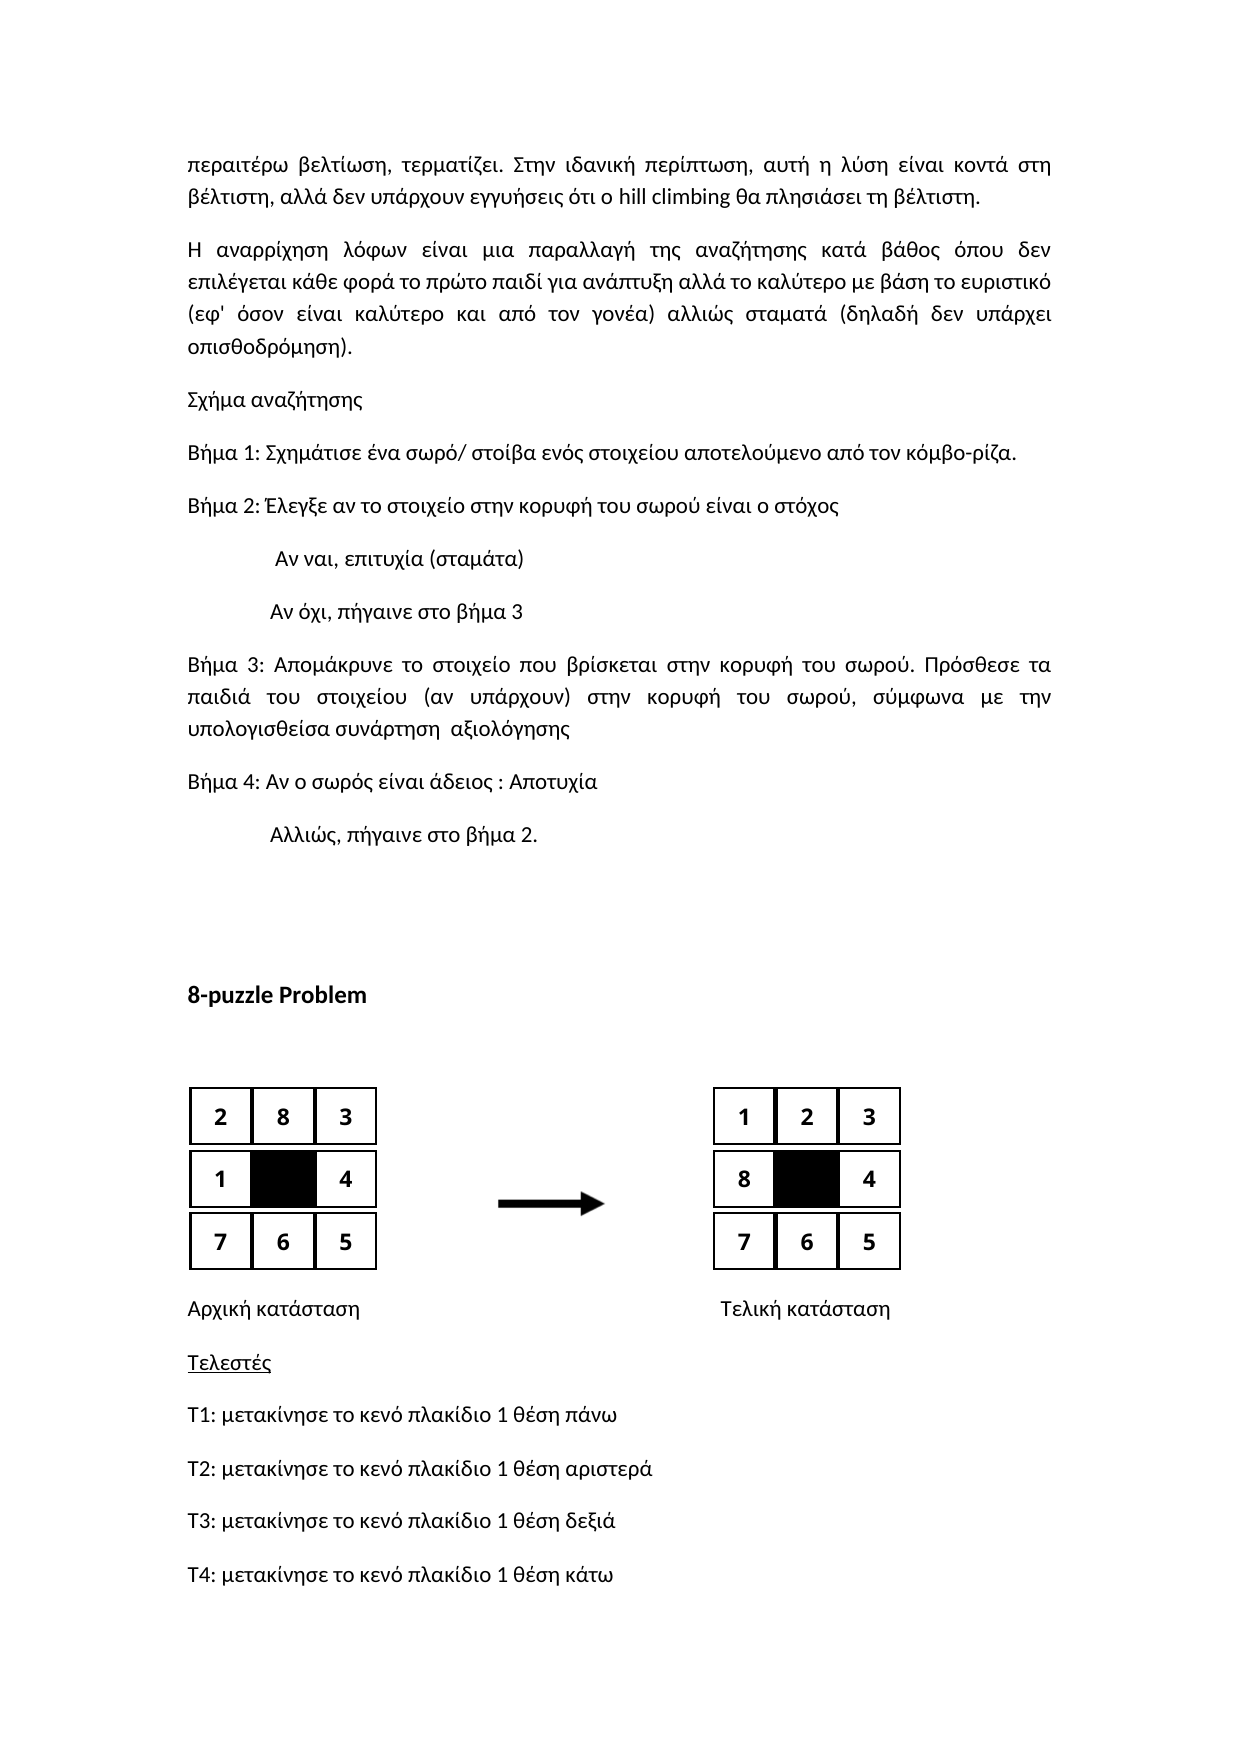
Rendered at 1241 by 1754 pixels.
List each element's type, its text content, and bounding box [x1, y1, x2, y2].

text Τ3: μετακίνησε το κενό πλακίδιο 1 θέση δεξιά [187, 1507, 1053, 1535]
text Βήμα 4: Αν ο σωρός είναι άδειος : Αποτυχία [187, 767, 1053, 795]
text Αλλιώς, πήγαινε στο βήμα 2. [187, 820, 1053, 848]
text Σχήμα αναζήτησης [187, 385, 1053, 413]
picture [498, 1179, 629, 1228]
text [187, 150, 1053, 210]
text Βήμα 1: Σχημάτισε ένα σωρό/ στοίβα ενός στοιχείου αποτελούμενο από τον κόμβο-ρίζα. [187, 438, 1053, 466]
text Τ2: μετακίνησε το κενό πλακίδιο 1 θέση αριστερά [187, 1454, 1053, 1482]
text Τ1: μετακίνησε το κενό πλακίδιο 1 θέση πάνω [187, 1401, 1053, 1429]
text Η αναρρίχηση λόφων είναι μια παραλλαγή της αναζήτησης κατά βάθος όπου δεν επιλέγεται κάθε φορά το πρώτο παιδί για ανάπτυξη αλλά το καλύτερο με βάση το ευριστικό (εφ' όσον είναι καλύτερο και από τον γονέα) αλλιώς σταματά (δηλαδή δεν υπάρχει οπισθοδρόμηση). [187, 235, 1053, 360]
text Βήμα 3: Απομάκρυνε το στοιχείο που βρίσκεται στην κορυφή του σωρού. Πρόσθεσε τα παιδιά του στοιχείου (αν υπάρχουν) στην κορυφή του σωρού, σύμφωνα με την υπολογισθείσα συνάρτηση αξιολόγησης [187, 650, 1053, 742]
text Αν ναι, επιτυχία (σταμάτα) [187, 544, 1053, 572]
text Αρχική κατάσταση Τελική κατάσταση [187, 1294, 1053, 1323]
text 8-puzzle Problem [187, 979, 1053, 1010]
text Αν όχι, πήγαινε στο βήμα 3 [187, 597, 1053, 625]
text Τελεστές [187, 1348, 1053, 1376]
text Τ4: μετακίνησε το κενό πλακίδιο 1 θέση κάτω [187, 1560, 1053, 1588]
text Βήμα 2: Έλεγξε αν το στοιχείο στην κορυφή του σωρού είναι ο στόχος [187, 491, 1053, 519]
